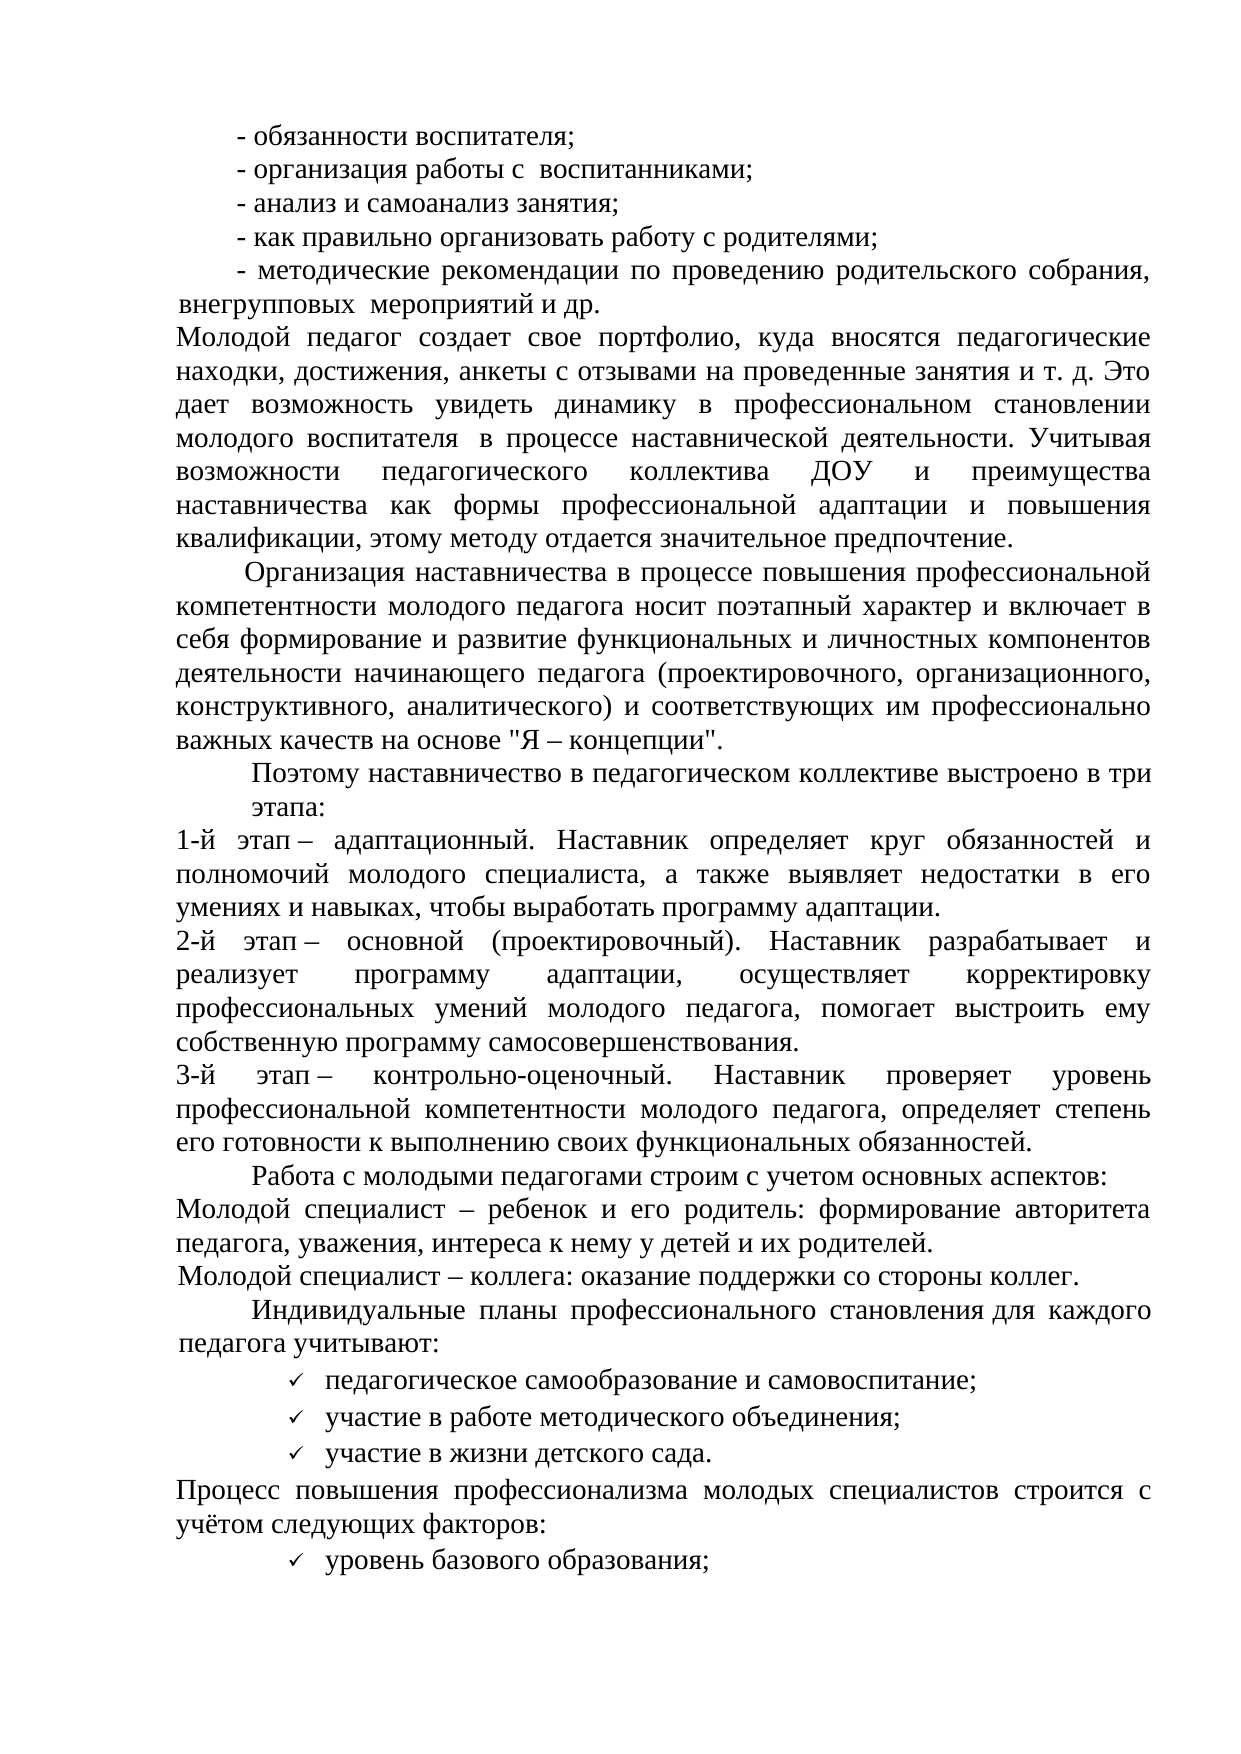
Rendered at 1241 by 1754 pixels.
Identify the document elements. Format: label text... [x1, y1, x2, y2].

text - методические рекомендации по проведению родительского собрания, внегрупповых мероприятий и др. [178, 252, 1151, 319]
text Работа с молодыми педагогами строим с учетом основных аспектов: [251, 1158, 1152, 1191]
text 1-й этап – адаптационный. Наставник определяет круг обязанностей и полномочий молодого специалиста, а также выявляет недостатки в его умениях и навыках, чтобы выработать программу адаптации. [176, 822, 1152, 923]
text Молодой педагог создает свое портфолио, куда вносятся педагогические находки, достижения, анкеты с отзывами на проведенные занятия и т. д. Это дает возможность увидеть динамику в профессиональном становлении молодого воспитателя в процессе наставнической деятельности. Учитывая возможности педагогического коллектива ДОУ и преимущества наставничества как формы профессиональной адаптации и повышения квалификации, этому методу отдается значительное предпочтение. [176, 319, 1152, 554]
list участие в работе методического объединения; [251, 1399, 1152, 1432]
list уровень базового образования; [251, 1542, 1152, 1576]
list участие в жизни детского сада. [251, 1436, 1152, 1469]
text 2-й этап – основной (проектировочный). Наставник разрабатывает и реализует программу адаптации, осуществляет корректировку профессиональных умений молодого педагога, помогает выстроить ему собственную программу самосовершенствования. [176, 923, 1152, 1057]
text Организация наставничества в процессе повышения профессиональной компетентности молодого педагога носит поэтапный характер и включает в себя формирование и развитие функциональных и личностных компонентов деятельности начинающего педагога (проектировочного, организационного, конструктивного, аналитического) и соответствующих им профессионально важных качеств на основе "Я – концепции". [176, 554, 1152, 755]
text - организация работы с воспитанниками; [178, 152, 1151, 185]
text Поэтому наставничество в педагогическом коллективе выстроено в три этапа: [251, 755, 1152, 822]
text Молодой специалист – коллега: оказание поддержки со стороны коллег. [177, 1258, 1152, 1292]
text Индивидуальные планы профессионального становления для каждого педагога учитывают: [178, 1292, 1152, 1359]
text - анализ и самоанализ занятия; [178, 185, 1151, 219]
text Молодой специалист – ребенок и его родитель: формирование авторитета педагога, уважения, интереса к нему у детей и их родителей. [176, 1191, 1152, 1258]
text - как правильно организовать работу с родителями; [178, 219, 1151, 252]
text - обязанности воспитателя; [178, 118, 1151, 152]
list педагогическое самообразование и самовоспитание; [251, 1362, 1152, 1396]
text Процесс повышения профессионализма молодых специалистов строится с учётом следующих факторов: [176, 1472, 1152, 1539]
text 3-й этап – контрольно-оценочный. Наставник проверяет уровень профессиональной компетентности молодого педагога, определяет степень его готовности к выполнению своих функциональных обязанностей. [176, 1057, 1152, 1158]
